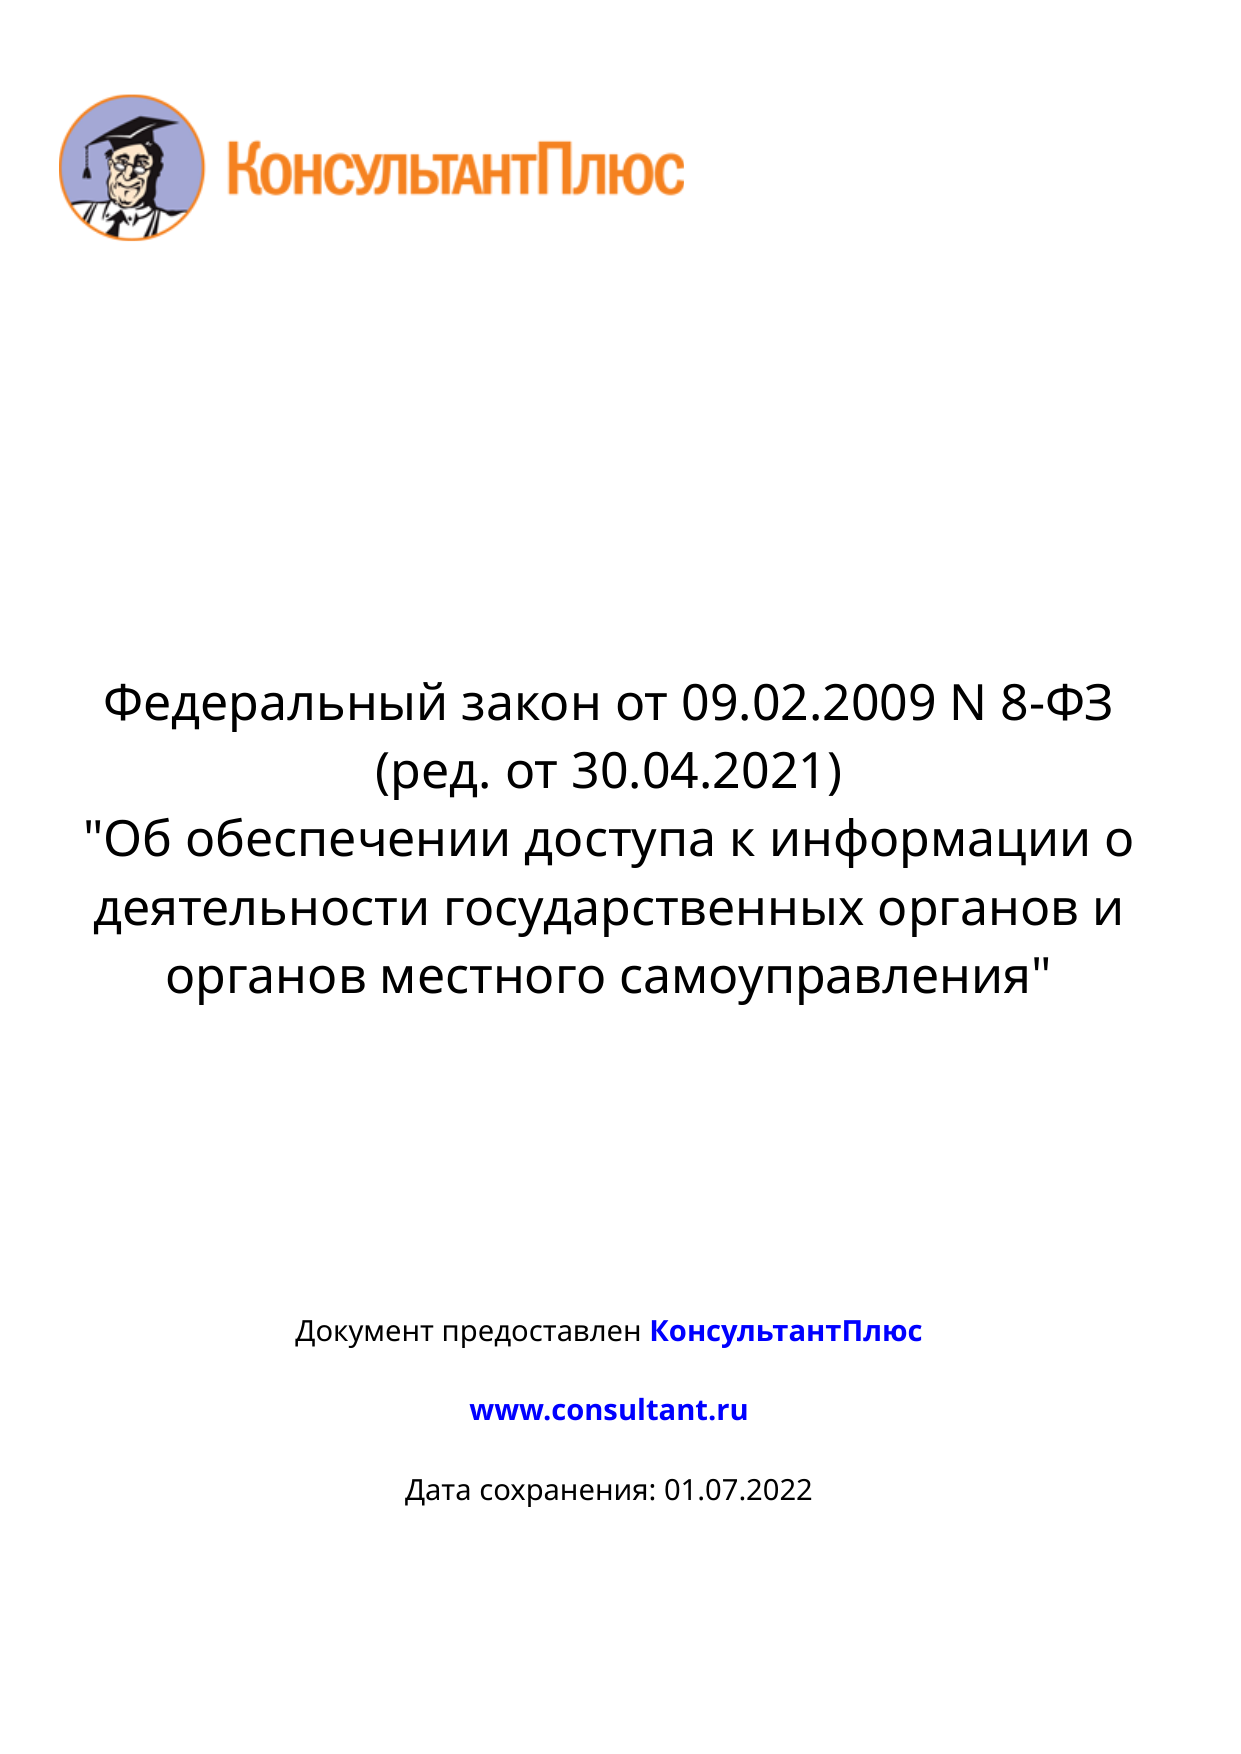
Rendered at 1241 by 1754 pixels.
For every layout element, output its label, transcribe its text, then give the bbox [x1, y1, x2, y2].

table_cell Федеральный закон от 09.02.2009 N 8-ФЗ (ред. от 30.04.2021) "Об обеспечении доступа к информации о деятельности государственных органов и органов местного самоуправления" [51, 403, 1167, 1272]
picture [59, 93, 684, 243]
table_header [51, 88, 1167, 403]
table_cell Документ предоставлен КонсультантПлюс www.consultant.ru Дата сохранения: 01.07.2022 [51, 1272, 1167, 1587]
